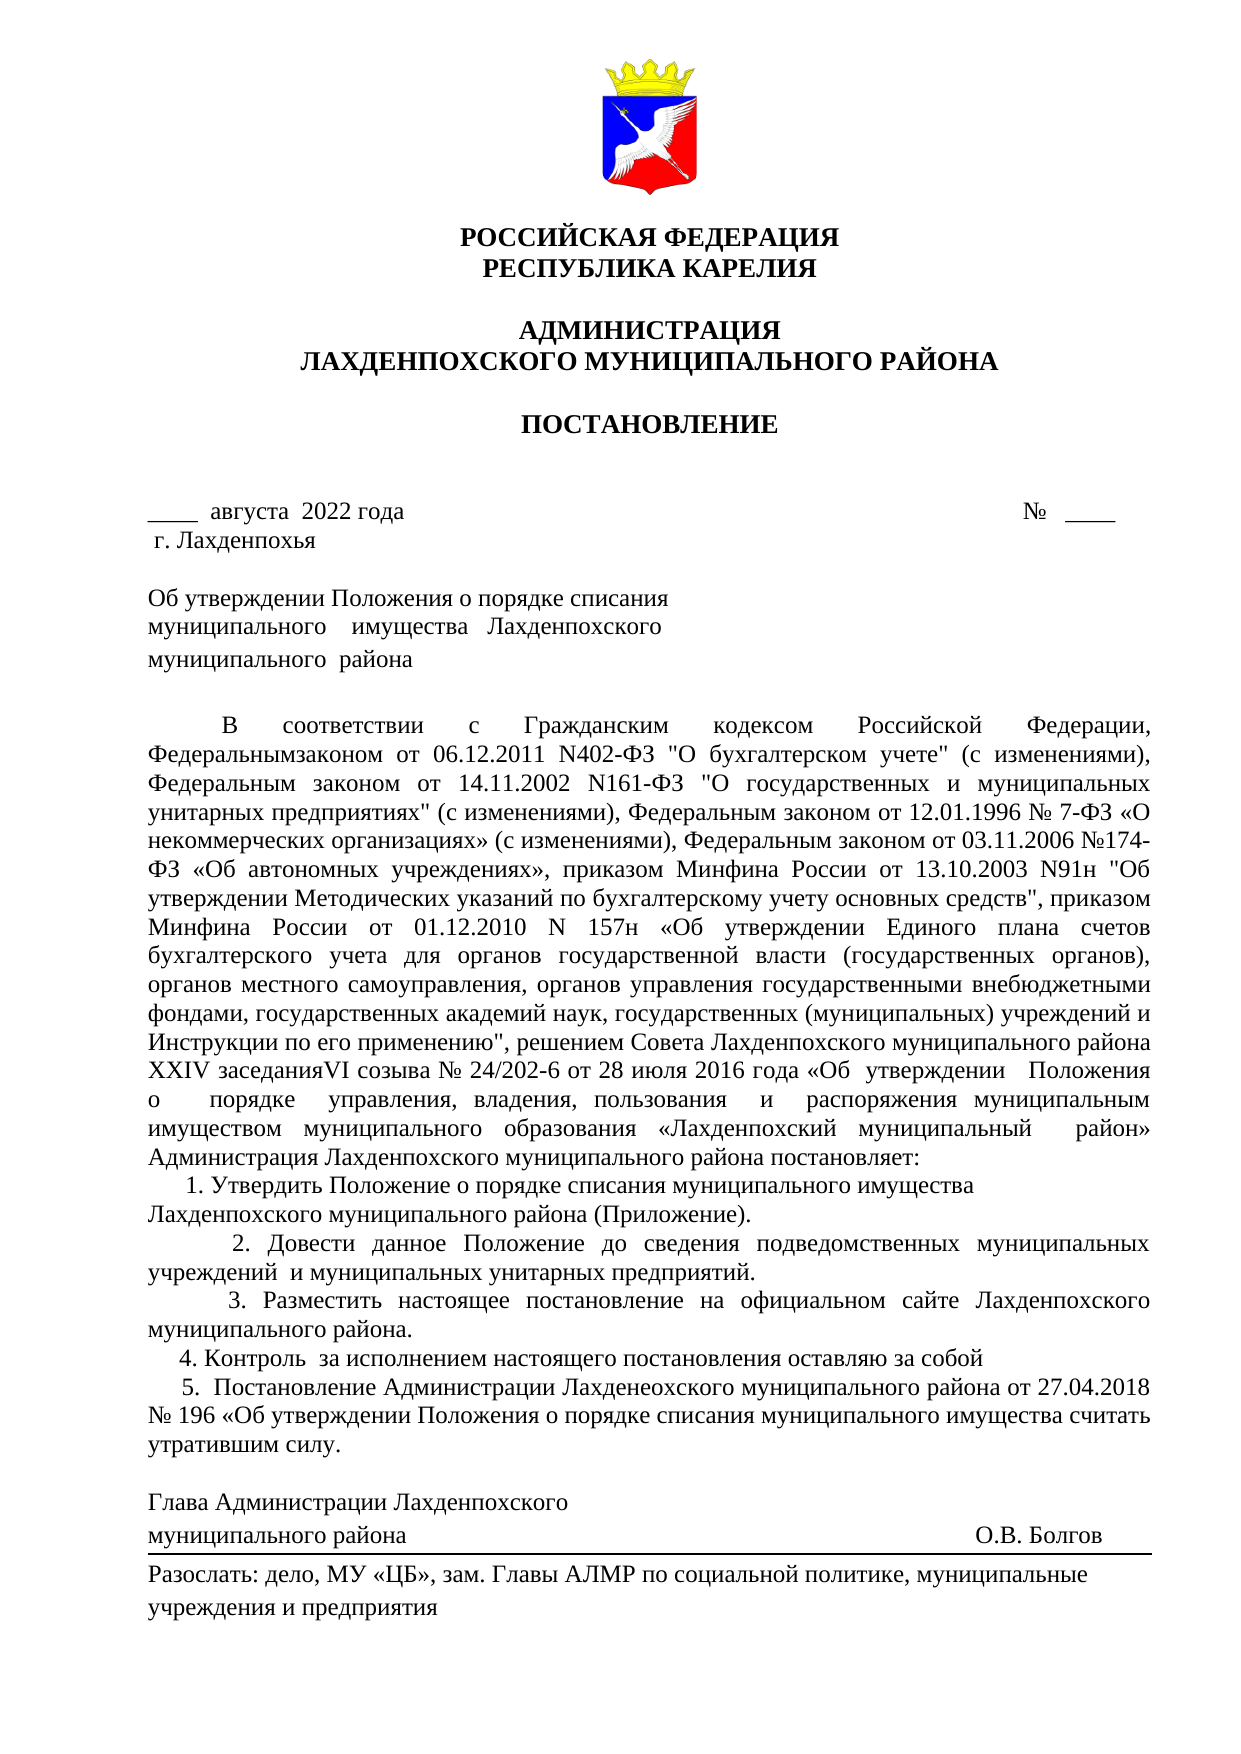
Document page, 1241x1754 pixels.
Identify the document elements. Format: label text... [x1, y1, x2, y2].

text муниципального района [148, 644, 1152, 673]
text муниципального имущества Лахденпохского [148, 611, 1152, 640]
text В соответствии с Гражданским кодексом Российской Федерации, Федеральнымзаконом от 06.12.2011 N402-ФЗ "О бухгалтерском учете" (с изменениями), Федеральным законом от 14.11.2002 N161-ФЗ "О государственных и муниципальных унитарных предприятиях" (с изменениями), Федеральным законом от 12.01.1996 № 7-ФЗ «О некоммерческих организациях» (с изменениями), Федеральным законом от 03.11.2006 №174-ФЗ «Об автономных учреждениях», приказом Минфина России от 13.10.2003 N91н "Об утверждении Методических указаний по бухгалтерскому учету основных средств", приказом Минфина России от 01.12.2010 N 157н «Об утверждении Единого плана счетов бухгалтерского учета для органов государственной власти (государственных органов), органов местного самоуправления, органов управления государственными внебюджетными фондами, государственных академий наук, государственных (муниципальных) учреждений и Инструкции по его применению", решением Совета Лахденпохского муниципального района XXIV заседанияVI созыва № 24/202-6 от 28 июля 2016 года «Об утверждении Положения о порядке управления, владения, пользования и распоряжения муниципальным имуществом муниципального образования «Лахденпохский муниципальный район» Администрация Лахденпохского муниципального района постановляет: [148, 710, 1152, 1170]
text 3. Разместить настоящее постановление на официальном сайте Лахденпохского муниципального района. [148, 1285, 1152, 1343]
text 4. Контроль за исполнением настоящего постановления оставляю за собой [148, 1343, 1152, 1372]
text ____ августа 2022 года № ____ [148, 496, 1152, 525]
text г. Лахденпохья [148, 525, 1152, 554]
text ПОСТАНОВЛЕНИЕ [148, 408, 1152, 439]
text Разослать: дело, МУ «ЦБ», зам. Главы АЛМР по социальной политике, муниципальные учреждения и предприятия [148, 1559, 1152, 1621]
text 2. Довести данное Положение до сведения подведомственных муниципальных учреждений и муниципальных унитарных предприятий. [148, 1228, 1152, 1285]
text Об утверждении Положения о порядке списания [148, 583, 1152, 611]
text РОССИЙСКАЯ ФЕДЕРАЦИЯ [148, 221, 1152, 252]
text Глава Администрации Лахденпохского [148, 1487, 1152, 1515]
text ЛАХДЕНПОХСКОГО МУНИЦИПАЛЬНОГО РАЙОНА [148, 345, 1152, 377]
text АДМИНИСТРАЦИЯ [148, 314, 1152, 345]
text РЕСПУБЛИКА КАРЕЛИЯ [148, 252, 1152, 283]
text 1. Утвердить Положение о порядке списания муниципального имущества Лахденпохского муниципального района (Приложение). [148, 1170, 1152, 1228]
text муниципального района О.В. Болгов [148, 1520, 1152, 1553]
text 5. Постановление Администрации Лахденеохского муниципального района от 27.04.2018 № 196 «Об утверждении Положения о порядке списания муниципального имущества считать утратившим силу. [148, 1372, 1152, 1458]
